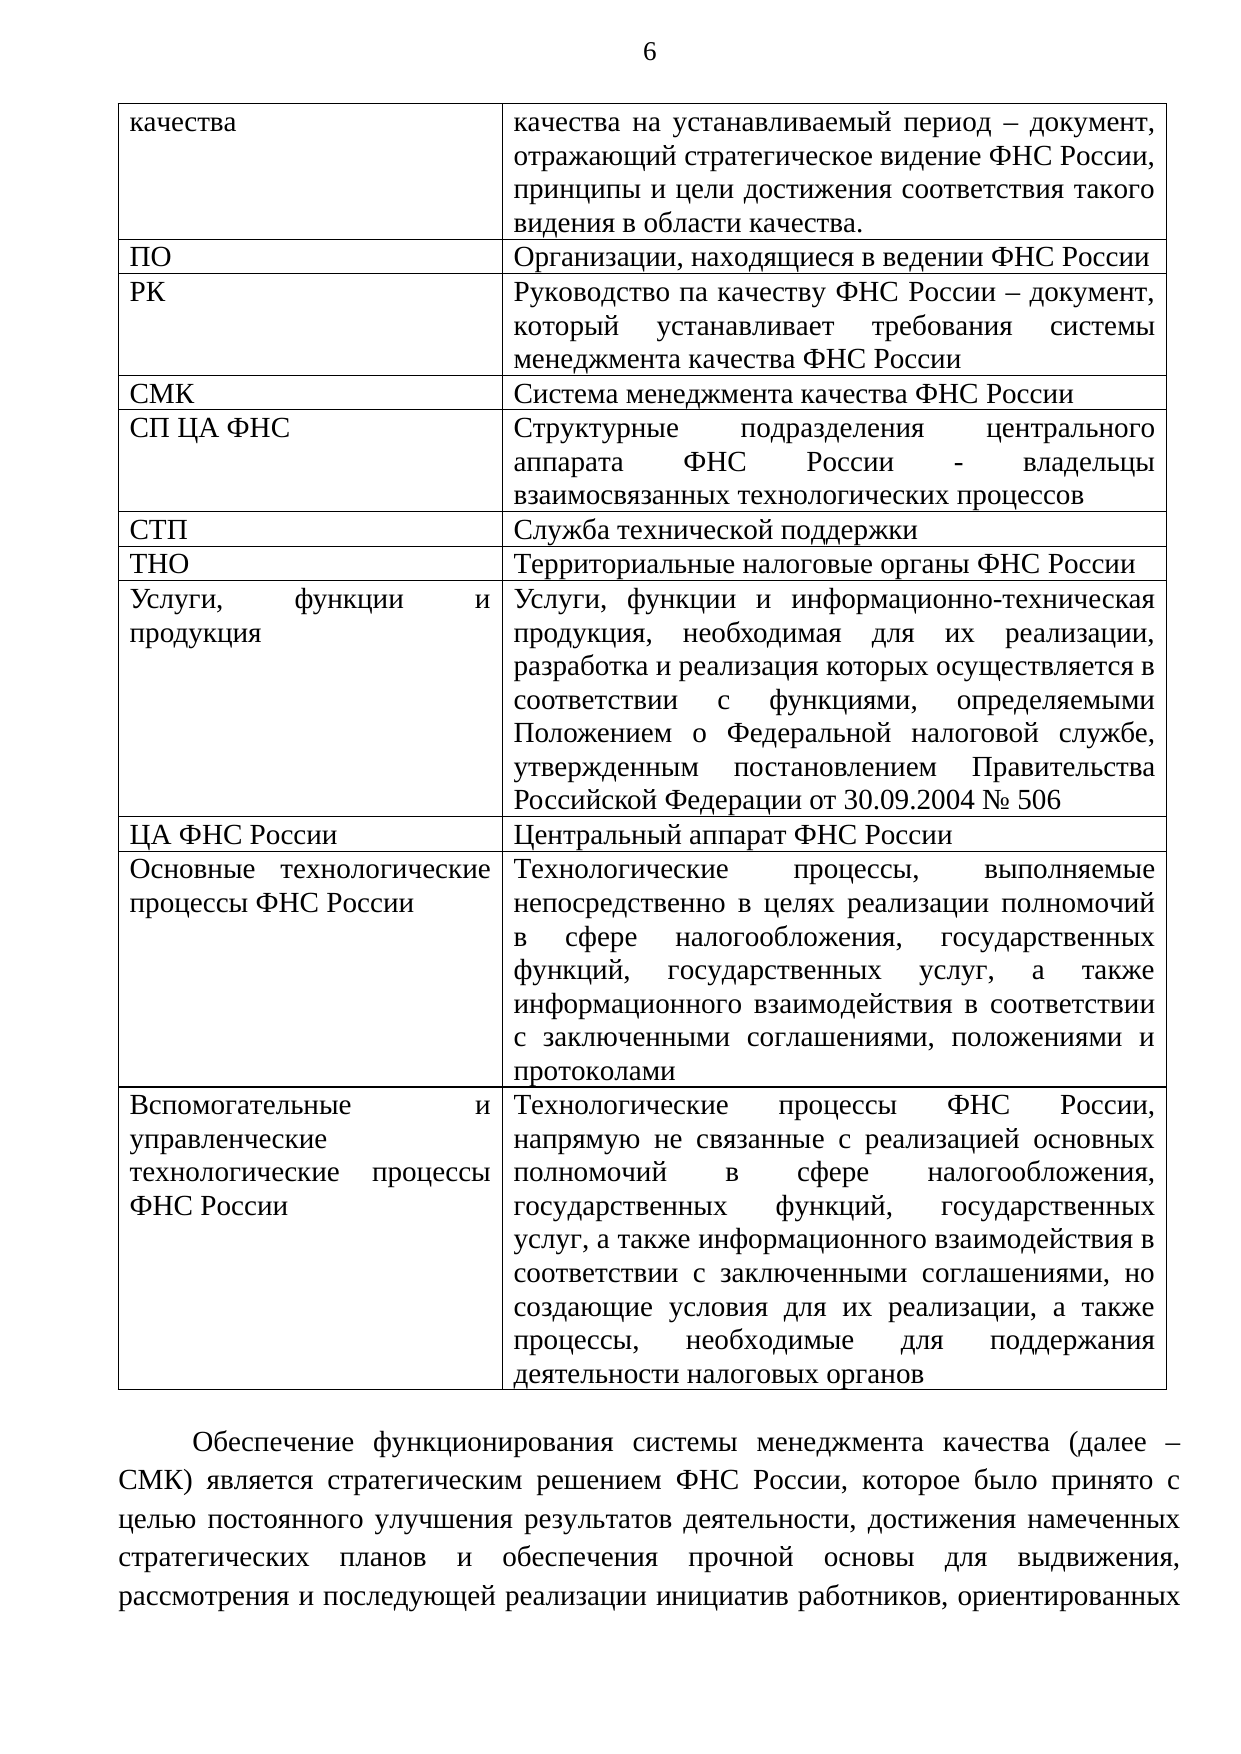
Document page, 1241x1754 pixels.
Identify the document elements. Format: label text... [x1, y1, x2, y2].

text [118, 1424, 1181, 1612]
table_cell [503, 104, 1166, 238]
table_cell ТНО [119, 547, 502, 580]
table_cell Услуги, функции и информационно-техническая продукция, необходимая для их реализации, разработка и реализация которых осуществляется в соответствии с функциями, определяемыми Положением о Федеральной налоговой службе, утвержденным постановлением Правительства Российской Федерации от 30.09.2004 № 506 [503, 581, 1166, 816]
table_cell Центральный аппарат ФНС России [503, 817, 1166, 851]
table_cell СП ЦА ФНС [119, 410, 502, 511]
table_cell ПО [119, 240, 502, 273]
table_cell Организации, находящиеся в ведении ФНС России [503, 240, 1166, 273]
table_cell Руководство па качеству ФНС России – документ, который устанавливает требования системы менеджмента качества ФНС России [503, 274, 1166, 375]
table_cell Служба технической поддержки [503, 512, 1166, 546]
table_cell Вспомогательные и управленческие технологические процессы ФНС России [119, 1088, 502, 1389]
table_cell Система менеджмента качества ФНС России [503, 376, 1166, 409]
table_cell СМК [119, 376, 502, 409]
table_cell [119, 104, 502, 238]
table_cell Услуги, функции и продукция [119, 581, 502, 816]
table_cell СТП [119, 512, 502, 546]
table_cell ЦА ФНС России [119, 817, 502, 851]
table_cell Основные технологические процессы ФНС России [119, 852, 502, 1086]
table_cell Структурные подразделения центрального аппарата ФНС России - владельцы взаимосвязанных технологических процессов [503, 410, 1166, 511]
table_cell Территориальные налоговые органы ФНС России [503, 547, 1166, 580]
table_cell Технологические процессы ФНС России, напрямую не связанные с реализацией основных полномочий в сфере налогообложения, государственных функций, государственных услуг, а также информационного взаимодействия в соответствии с заключенными соглашениями, но создающие условия для их реализации, а также процессы, необходимые для поддержания деятельности налоговых органов [503, 1088, 1166, 1389]
table_cell РК [119, 274, 502, 375]
table_cell Технологические процессы, выполняемые непосредственно в целях реализации полномочий в сфере налогообложения, государственных функций, государственных услуг, а также информационного взаимодействия в соответствии с заключенными соглашениями, положениями и протоколами [503, 852, 1166, 1086]
